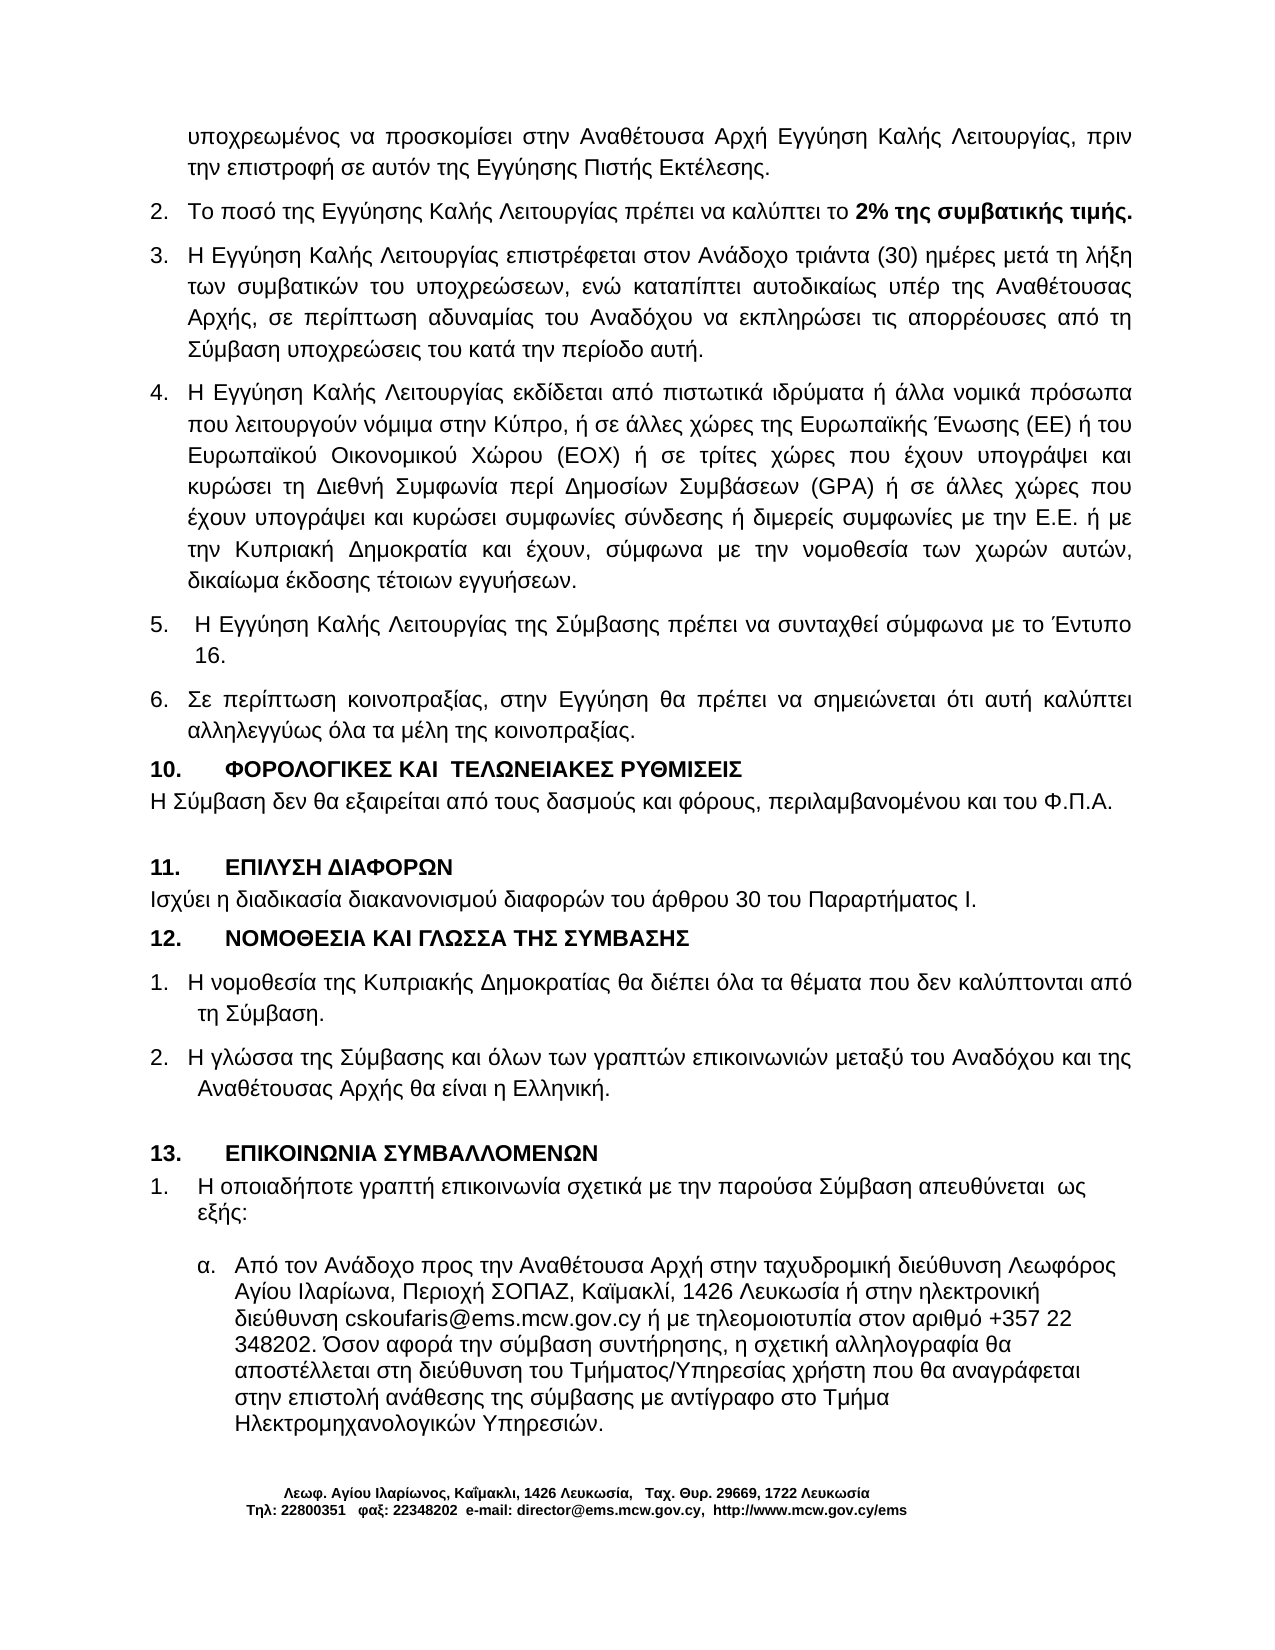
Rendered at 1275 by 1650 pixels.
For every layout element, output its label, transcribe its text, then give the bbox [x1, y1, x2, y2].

list Η γλώσσα της Σύμβασης και όλων των γραπτών επικοινωνιών μεταξύ του Αναδόχου και της Αναθέτουσας Αρχής θα είναι η Ελληνική. [150, 1039, 1133, 1101]
list Σε περίπτωση κοινοπραξίας, στην Εγγύηση θα πρέπει να σημειώνεται ότι αυτή καλύπτει αλληλεγγύως όλα τα μέλη της κοινοπραξίας. [150, 681, 1133, 743]
text 1. Η οποιαδήποτε γραπτή επικοινωνία σχετικά με την παρούσα Σύμβαση απευθύνεται ως εξής: [150, 1173, 1133, 1225]
subtitle ΝΟΜΟΘΕΣΙΑ ΚΑΙ ΓΛΩΣΣΑ ΤΗΣ ΣΥΜΒΑΣΗΣ [150, 925, 1133, 951]
subtitle ΕΠΙΚΟΙΝΩΝΙΑ ΣΥΜΒΑΛΛΟΜΕΝΩΝ [150, 1140, 1133, 1166]
list Η Εγγύηση Καλής Λειτουργίας της Σύμβασης πρέπει να συνταχθεί σύμφωνα με το Έντυπο 16. [150, 606, 1133, 668]
list Η Εγγύηση Καλής Λειτουργίας επιστρέφεται στον Ανάδοχο τριάντα (30) ημέρες μετά τη λήξη των συμβατικών του υποχρεώσεων, ενώ καταπίπτει αυτοδικαίως υπέρ της Αναθέτουσας Αρχής, σε περίπτωση αδυναμίας του Αναδόχου να εκπληρώσει τις απορρέουσες από τη Σύμβαση υποχρεώσεις του κατά την περίοδο αυτή. [150, 237, 1133, 362]
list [150, 118, 1133, 181]
text Η Σύμβαση δεν θα εξαιρείται από τους δασμούς και φόρους, περιλαμβανομένου και του Φ.Π.Α. [150, 788, 1133, 814]
subtitle ΦΟΡΟΛΟΓΙΚΕΣ ΚΑΙ ΤΕΛΩΝΕΙΑΚΕΣ ΡΥΘΜΙΣΕΙΣ [150, 756, 1133, 782]
subtitle ΕΠΙΛΥΣΗ ΔΙΑΦΟΡΩΝ [150, 853, 1133, 880]
list Η νομοθεσία της Κυπριακής Δημοκρατίας θα διέπει όλα τα θέματα που δεν καλύπτονται από τη Σύμβαση. [150, 964, 1133, 1026]
text α. Από τον Ανάδοχο προς την Αναθέτουσα Αρχή στην ταχυδρομική διεύθυνση Λεωφόρος Αγίου Ιλαρίωνα, Περιοχή ΣΟΠΑΖ, Καϊμακλί, 1426 Λευκωσία ή στην ηλεκτρονική διεύθυνση cskoufaris@ems.mcw.gov.cy ή με τηλεομοιοτυπία στον αριθμό +357 22 348202. Όσον αφορά την σύμβαση συντήρησης, η σχετική αλληλογραφία θα αποστέλλεται στη διεύθυνση του Τμήματος/Υπηρεσίας χρήστη που θα αναγράφεται στην επιστολή ανάθεσης της σύμβασης με αντίγραφο στο Τμήμα Ηλεκτρομηχανολογικών Υπηρεσιών. [197, 1252, 1133, 1436]
list Η Εγγύηση Καλής Λειτουργίας εκδίδεται από πιστωτικά ιδρύματα ή άλλα νομικά πρόσωπα που λειτουργούν νόμιμα στην Κύπρο, ή σε άλλες χώρες της Ευρωπαϊκής Ένωσης (ΕΕ) ή του Ευρωπαϊκού Οικονομικού Χώρου (ΕΟΧ) ή σε τρίτες χώρες που έχουν υπογράψει και κυρώσει τη Διεθνή Συμφωνία περί Δημοσίων Συμβάσεων (GPA) ή σε άλλες χώρες που έχουν υπογράψει και κυρώσει συμφωνίες σύνδεσης ή διμερείς συμφωνίες με την Ε.Ε. ή με την Κυπριακή Δημοκρατία και έχουν, σύμφωνα με την νομοθεσία των χωρών αυτών, δικαίωμα έκδοσης τέτοιων εγγυήσεων. [150, 374, 1133, 593]
text Ισχύει η διαδικασία διακανονισμού διαφορών του άρθρου 30 του Παραρτήματος I. [150, 886, 1133, 912]
list Το ποσό της Εγγύησης Καλής Λειτουργίας πρέπει να καλύπτει το 2% της συμβατικής τιμής. [150, 193, 1133, 224]
